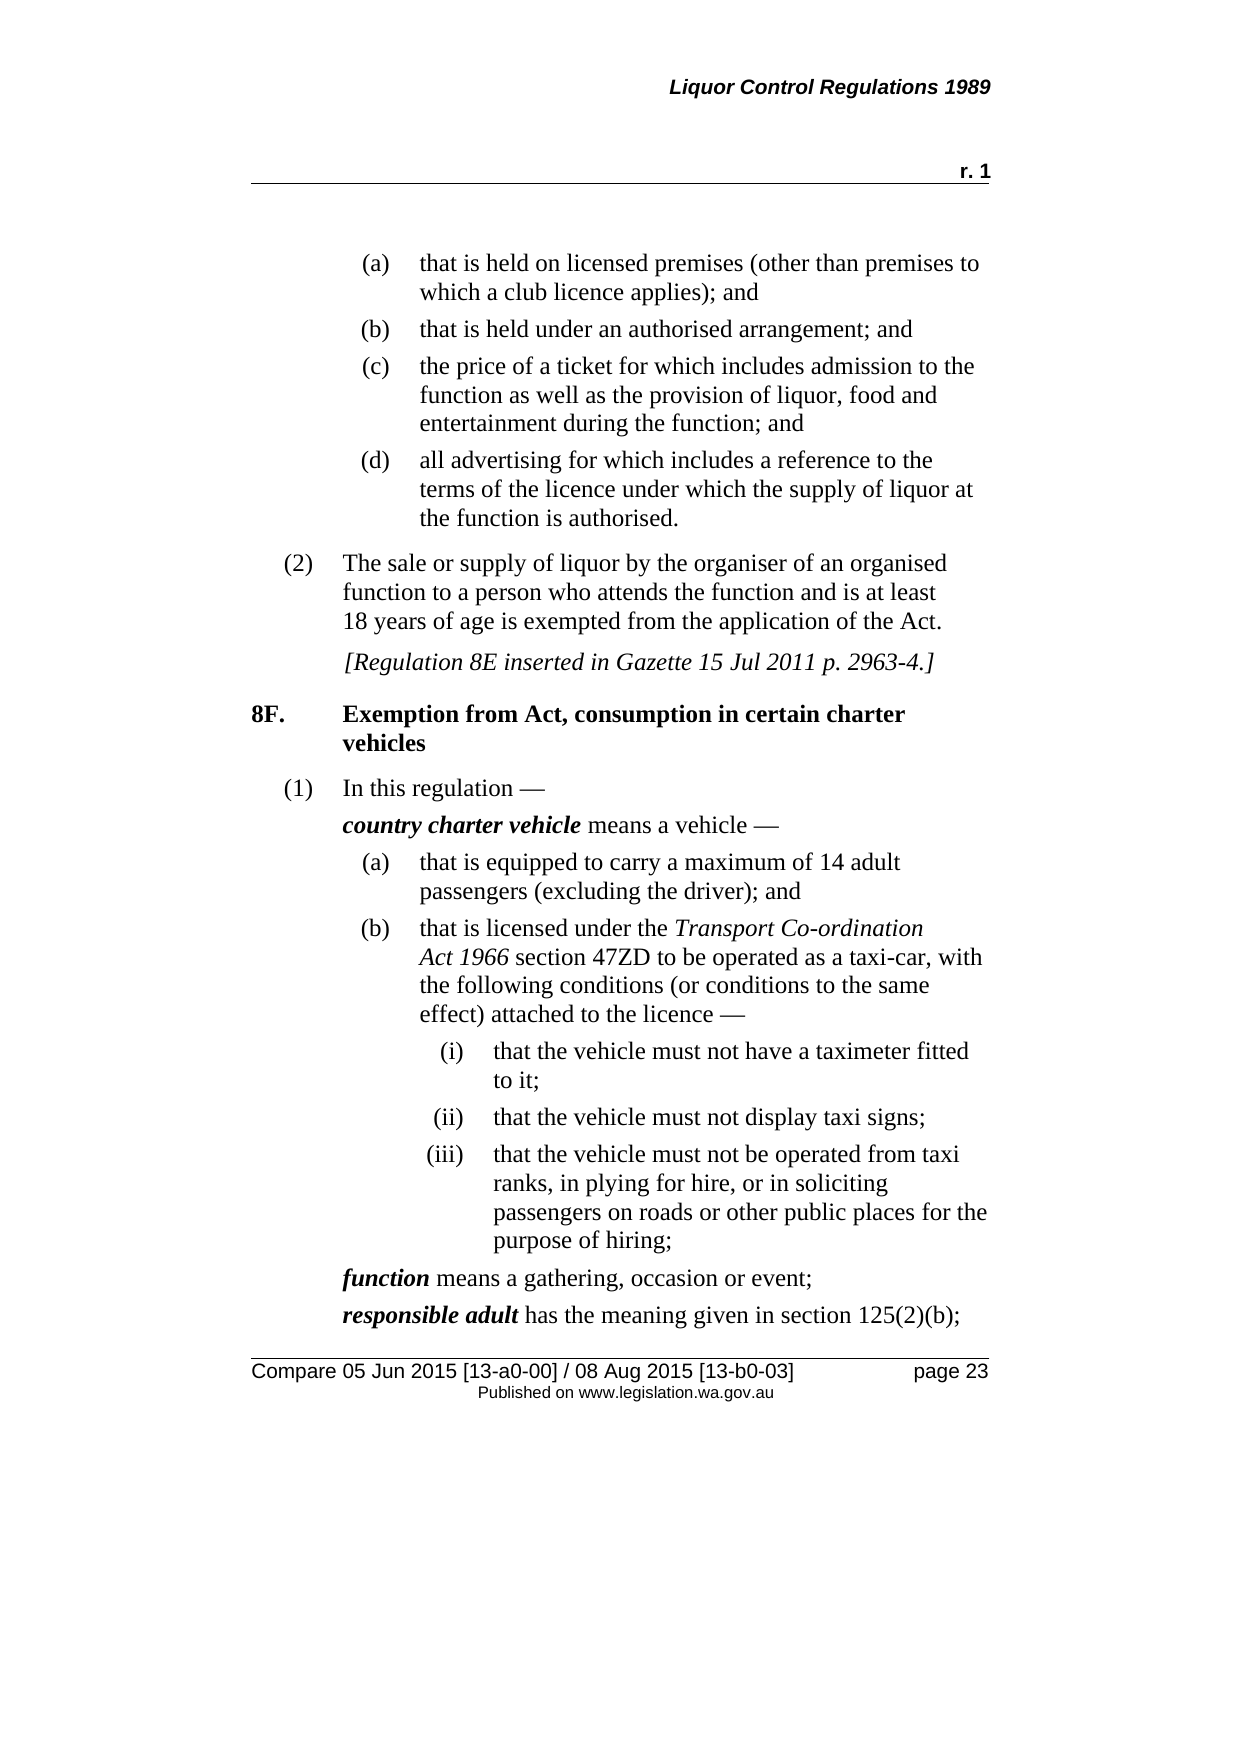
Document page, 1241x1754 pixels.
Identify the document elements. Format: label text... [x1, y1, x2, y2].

text (a) that is equipped to carry a maximum of 14 adult passengers (excluding the driver); and [251, 847, 989, 905]
text (b) that is licensed under the Transport Co-ordination Act 1966 section 47ZD to be operated as a taxi-car, with the following conditions (or conditions to the same effect) attached to the licence — [251, 913, 989, 1028]
text (1) In this regulation — [251, 773, 989, 802]
text function means a gathering, occasion or event; [251, 1263, 989, 1291]
text [Regulation 8E inserted in Gazette 15 Jul 2011 p. 2963-4.] [251, 647, 989, 676]
text country charter vehicle means a vehicle — [251, 810, 989, 839]
text (c) the price of a ticket for which includes admission to the function as well as the provision of liquor, food and entertainment during the function; and [251, 351, 989, 437]
text responsible adult has the meaning given in section 125(2)(b); [251, 1300, 989, 1328]
text (d) all advertising for which includes a reference to the terms of the licence under which the supply of liquor at the function is authorised. [251, 446, 989, 532]
text (i) that the vehicle must not have a taximeter fitted to it; [251, 1036, 989, 1094]
text (iii) that the vehicle must not be operated from taxi ranks, in plying for hire, or in soliciting passengers on roads or other public places for the purpose of hiring; [251, 1139, 989, 1254]
text (ii) that the vehicle must not display taxi signs; [251, 1102, 989, 1131]
text (a) that is held on licensed premises (other than premises to which a club licence applies); and [251, 248, 989, 306]
text (b) that is held under an authorised arrangement; and [251, 314, 989, 343]
subtitle 8F. Exemption from Act, consumption in certain charter vehicles [251, 699, 989, 756]
text (2) The sale or supply of liquor by the organiser of an organised function to a person who attends the function and is at least 18 years of age is exempted from the application of the Act. [251, 548, 989, 635]
